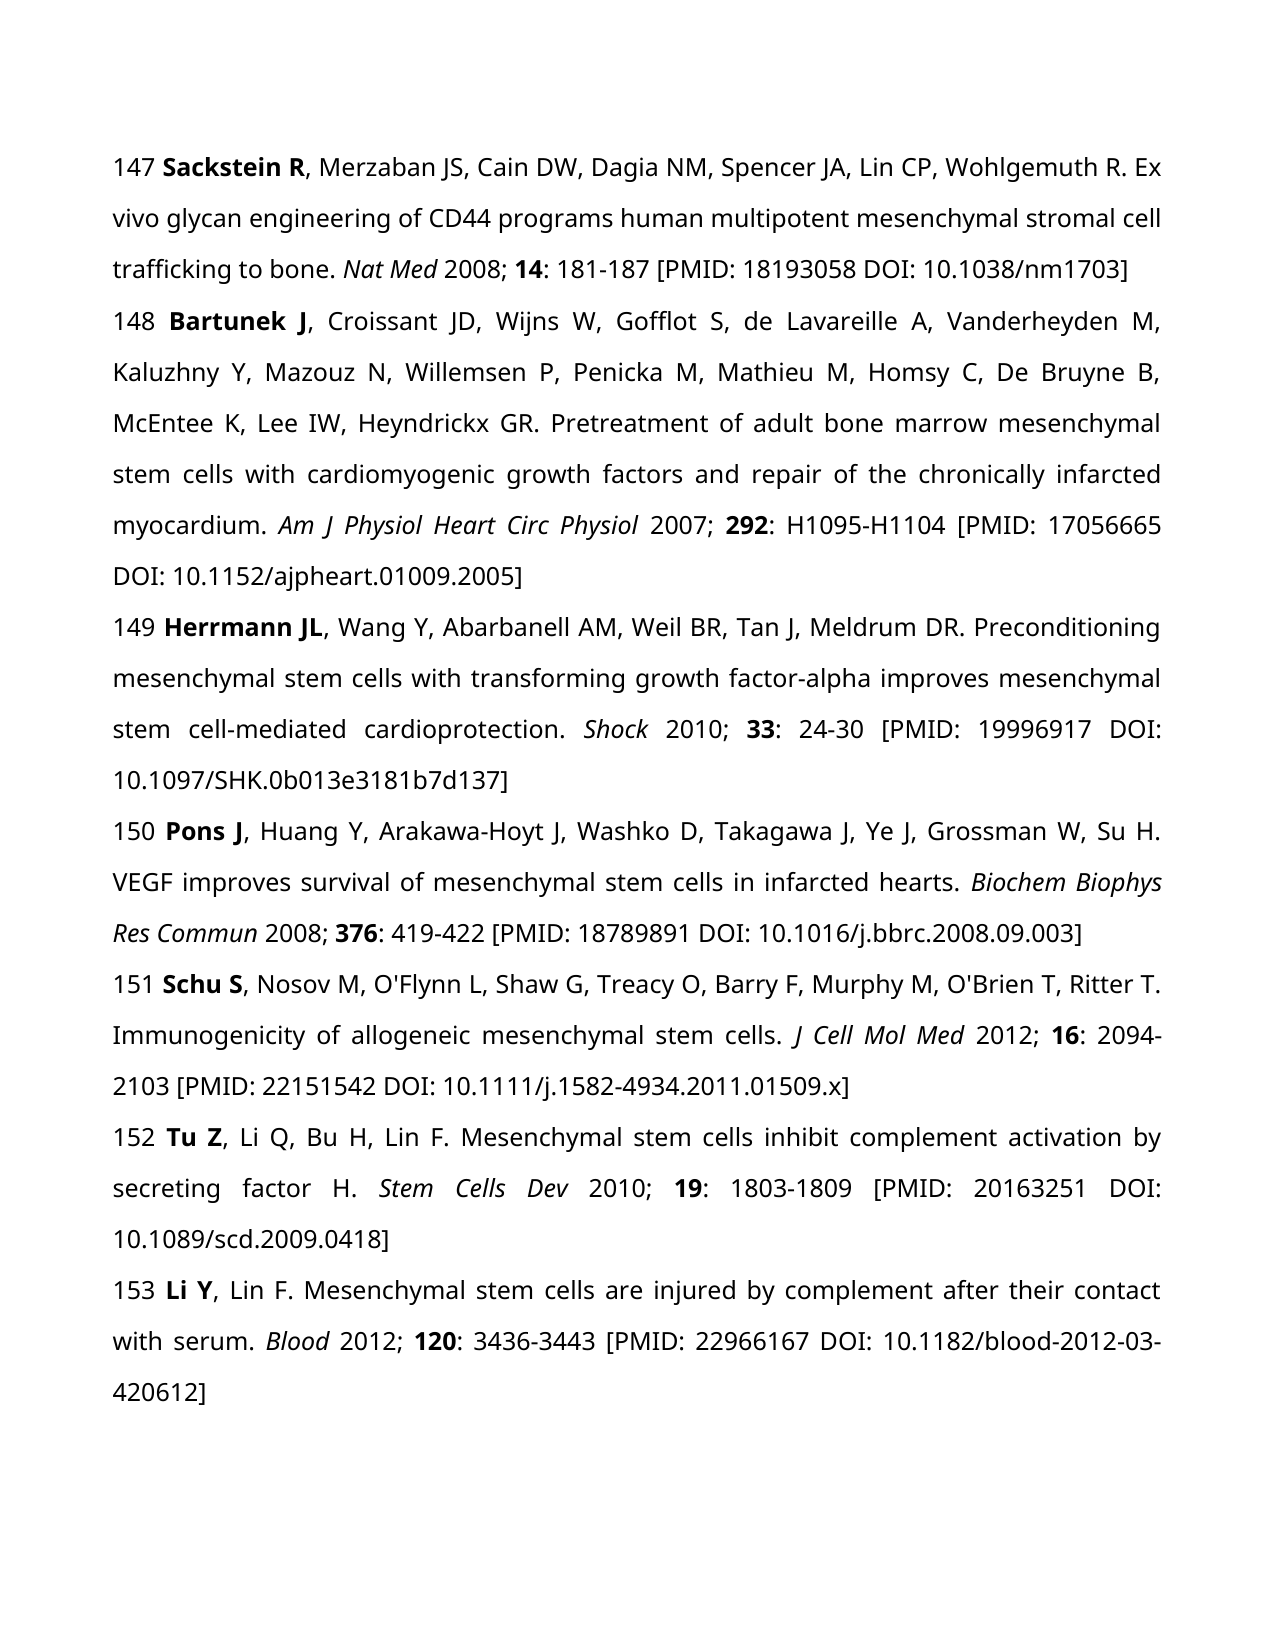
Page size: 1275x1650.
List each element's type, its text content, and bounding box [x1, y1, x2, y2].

text 149 Herrmann JL, Wang Y, Abarbanell AM, Weil BR, Tan J, Meldrum DR. Preconditioning mesenchymal stem cells with transforming growth factor-alpha improves mesenchymal stem cell-mediated cardioprotection. Shock 2010; 33: 24-30 [PMID: 19996917 DOI: 10.1097/SHK.0b013e3181b7d137] [112, 609, 1162, 797]
text 150 Pons J, Huang Y, Arakawa-Hoyt J, Washko D, Takagawa J, Ye J, Grossman W, Su H. VEGF improves survival of mesenchymal stem cells in infarcted hearts. Biochem Biophys Res Commun 2008; 376: 419-422 [PMID: 18789891 DOI: 10.1016/j.bbrc.2008.09.003] [112, 813, 1162, 950]
text 148 Bartunek J, Croissant JD, Wijns W, Gofflot S, de Lavareille A, Vanderheyden M, Kaluzhny Y, Mazouz N, Willemsen P, Penicka M, Mathieu M, Homsy C, De Bruyne B, McEntee K, Lee IW, Heyndrickx GR. Pretreatment of adult bone marrow mesenchymal stem cells with cardiomyogenic growth factors and repair of the chronically infarcted myocardium. Am J Physiol Heart Circ Physiol 2007; 292: H1095-H1104 [PMID: 17056665 DOI: 10.1152/ajpheart.01009.2005] [112, 303, 1162, 592]
text 151 Schu S, Nosov M, O'Flynn L, Shaw G, Treacy O, Barry F, Murphy M, O'Brien T, Ritter T. Immunogenicity of allogeneic mesenchymal stem cells. J Cell Mol Med 2012; 16: 2094-2103 [PMID: 22151542 DOI: 10.1111/j.1582-4934.2011.01509.x] [112, 967, 1162, 1103]
text 152 Tu Z, Li Q, Bu H, Lin F. Mesenchymal stem cells inhibit complement activation by secreting factor H. Stem Cells Dev 2010; 19: 1803-1809 [PMID: 20163251 DOI: 10.1089/scd.2009.0418] [112, 1120, 1162, 1256]
text 153 Li Y, Lin F. Mesenchymal stem cells are injured by complement after their contact with serum. Blood 2012; 120: 3436-3443 [PMID: 22966167 DOI: 10.1182/blood-2012-03-420612] [112, 1273, 1162, 1409]
text 147 Sackstein R, Merzaban JS, Cain DW, Dagia NM, Spencer JA, Lin CP, Wohlgemuth R. Ex vivo glycan engineering of CD44 programs human multipotent mesenchymal stromal cell trafficking to bone. Nat Med 2008; 14: 181-187 [PMID: 18193058 DOI: 10.1038/nm1703] [112, 150, 1162, 286]
